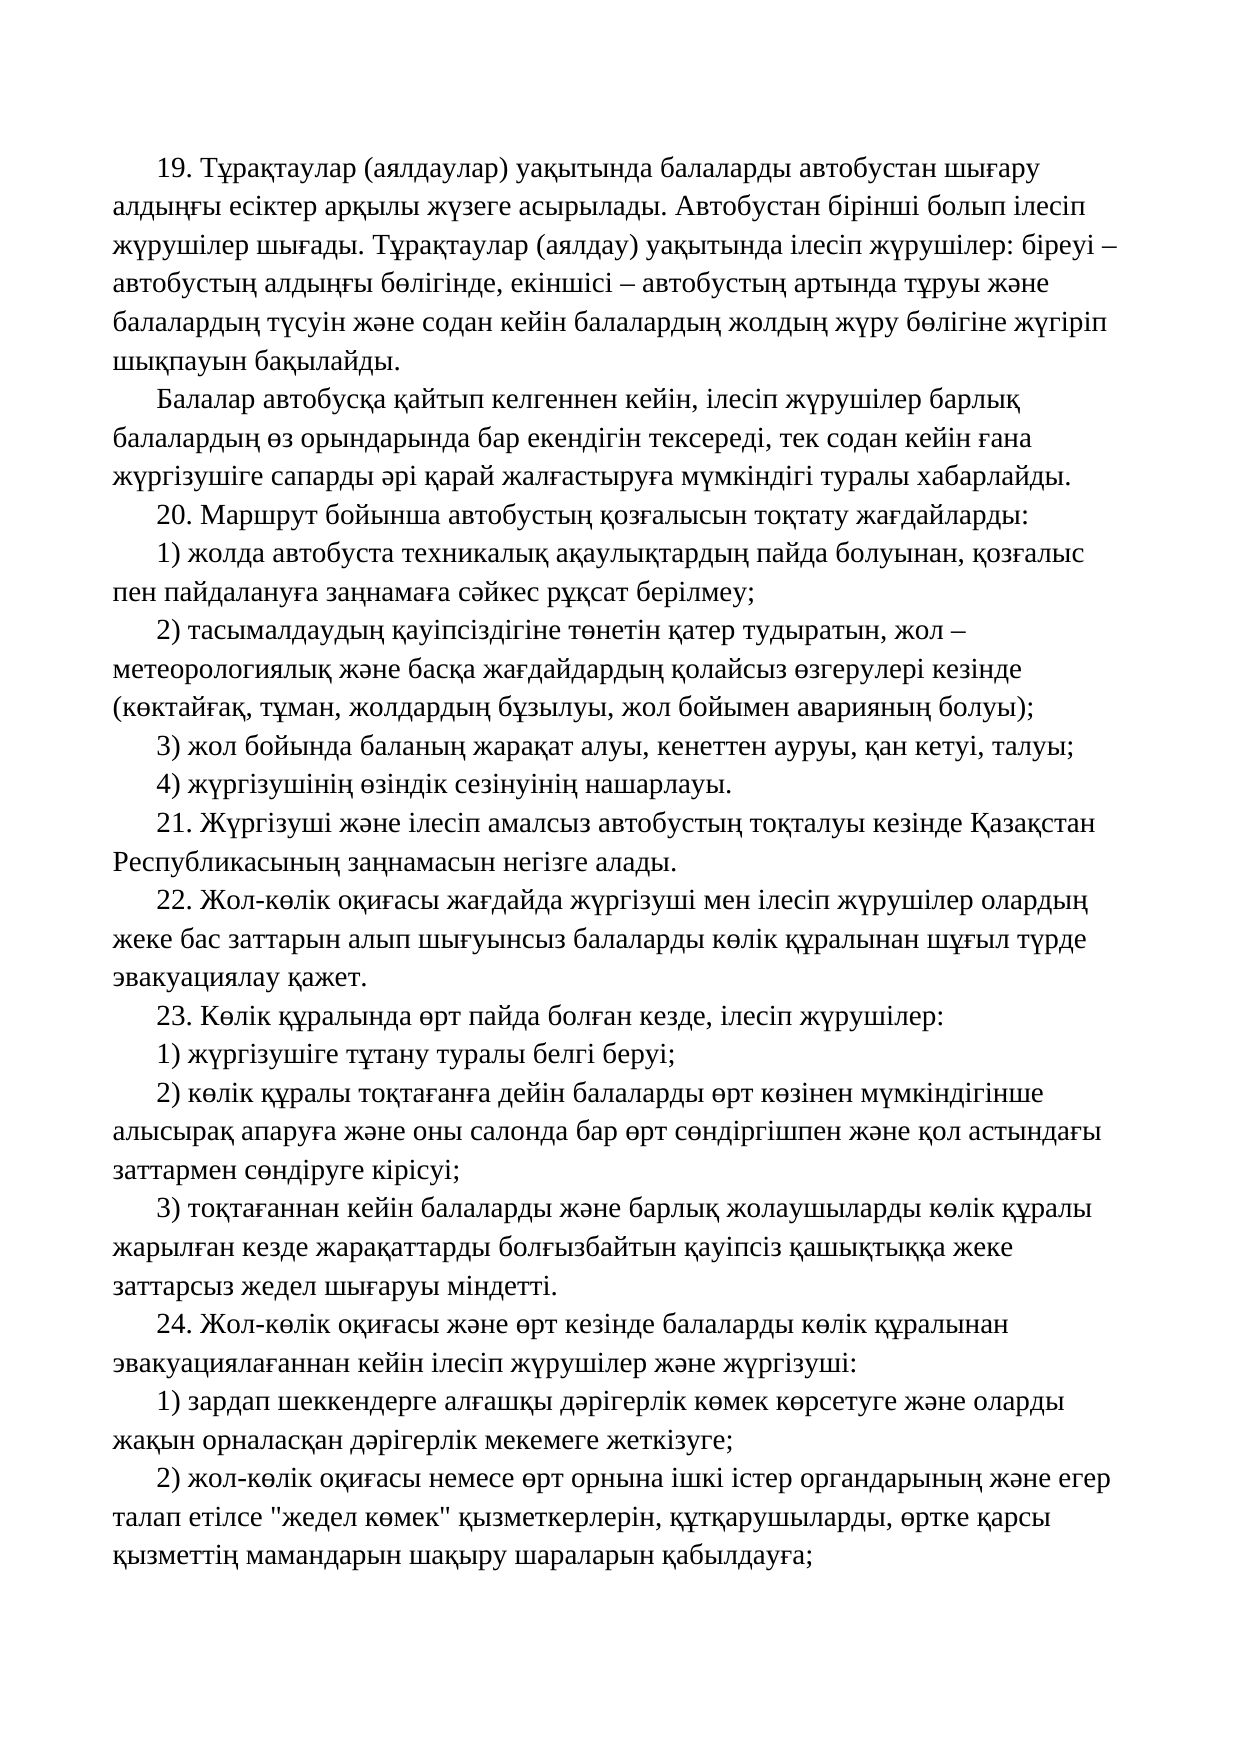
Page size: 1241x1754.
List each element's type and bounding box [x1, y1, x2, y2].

text [112, 150, 1128, 1571]
